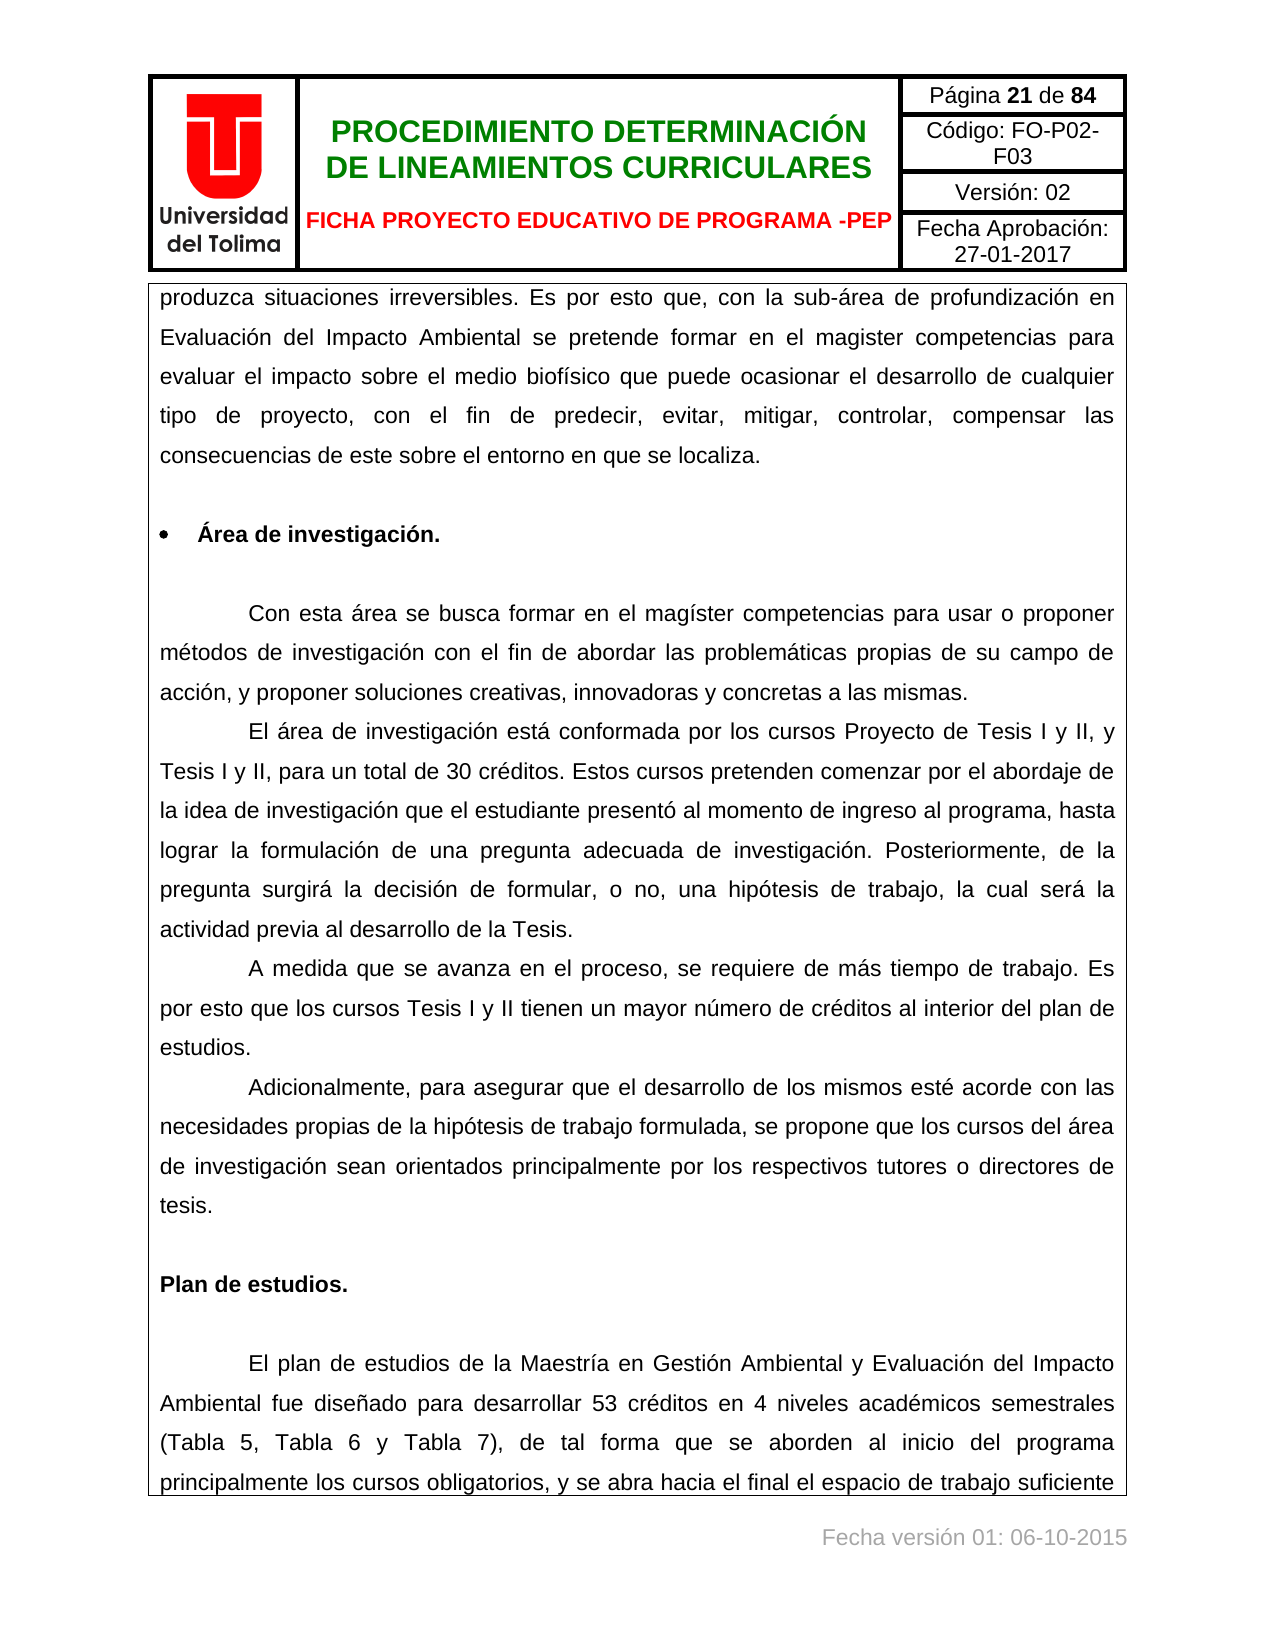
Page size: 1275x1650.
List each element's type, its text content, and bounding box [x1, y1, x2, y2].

picture [160, 94, 288, 252]
